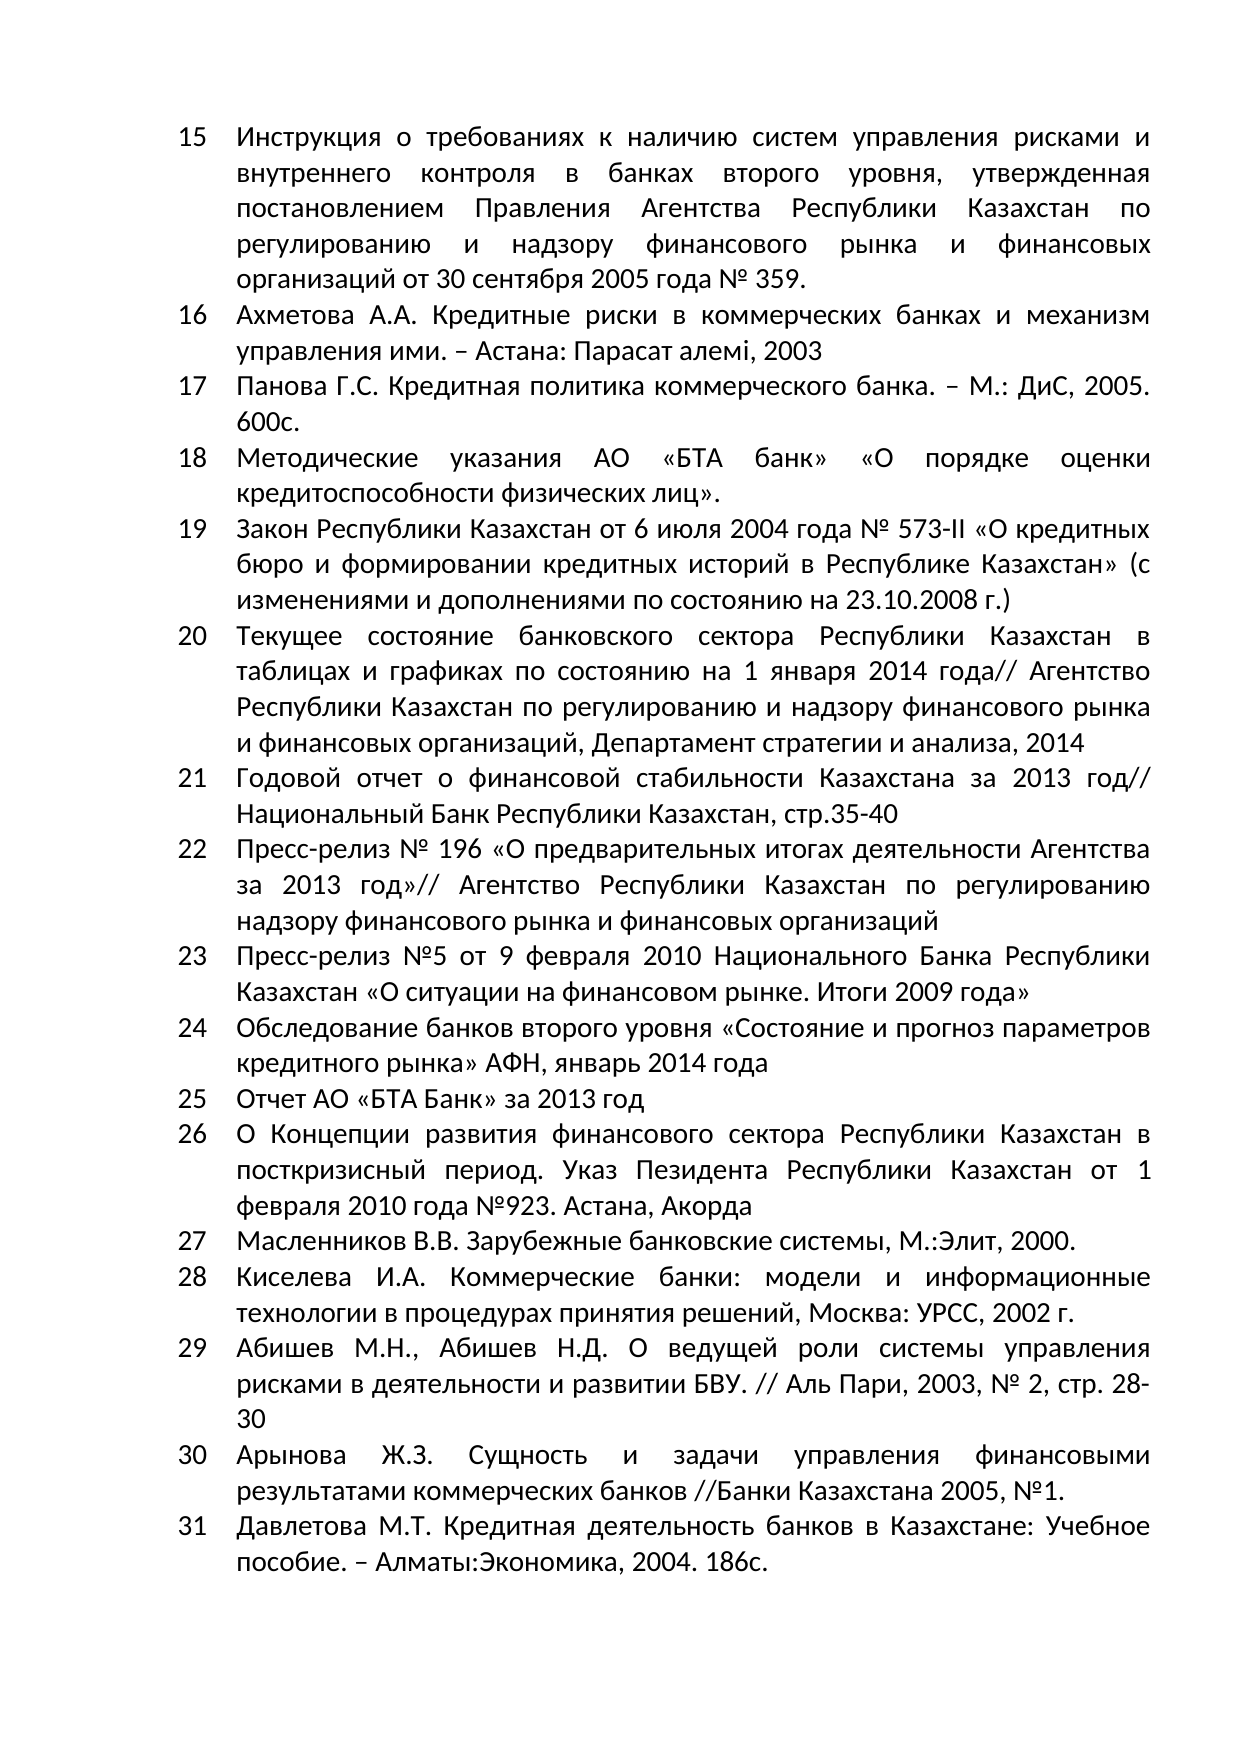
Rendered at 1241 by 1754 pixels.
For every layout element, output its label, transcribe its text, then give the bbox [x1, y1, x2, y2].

list О Концепции развития финансового сектора Республики Казахстан в посткризисный период. Указ Пезидента Республики Казахстан от 1 февраля 2010 года №923. Астана, Акорда [177, 1116, 1152, 1222]
list Пресс-релиз №5 от 9 февраля 2010 Национального Банка Республики Казахстан «О ситуации на финансовом рынке. Итоги 2009 года» [177, 937, 1152, 1009]
list Давлетова М.Т. Кредитная деятельность банков в Казахстане: Учебное пособие. – Алматы:Экономика, 2004. 186с. [177, 1507, 1152, 1579]
list Обследование банков второго уровня «Состояние и прогноз параметров кредитного рынка» АФН, январь 2014 года [177, 1009, 1152, 1080]
list Методические указания АО «БТА банк» «О порядке оценки кредитоспособности физических лиц». [177, 439, 1152, 510]
list Отчет АО «БТА Банк» за 2013 год [177, 1080, 1152, 1116]
list Годовой отчет о финансовой стабильности Казахстана за 2013 год// Национальный Банк Республики Казахстан, стр.35-40 [177, 759, 1152, 831]
list Ахметова А.А. Кредитные риски в коммерческих банках и механизм управления ими. – Астана: Парасат алемі, 2003 [177, 296, 1152, 367]
list Пресс-релиз № 196 «О предварительных итогах деятельности Агентства за 2013 год»// Агентство Республики Казахстан по регулированию надзору финансового рынка и финансовых организаций [177, 831, 1152, 937]
list Закон Республики Казахстан от 6 июля 2004 года № 573-II «О кредитных бюро и формировании кредитных историй в Республике Казахстан» (с изменениями и дополнениями по состоянию на 23.10.2008 г.) [177, 510, 1152, 617]
list Инструкция о требованиях к наличию систем управления рисками и внутреннего контроля в банках второго уровня, утвержденная постановлением Правления Агентства Республики Казахстан по регулированию и надзору финансового рынка и финансовых организаций от 30 сентября 2005 года № 359. [177, 118, 1152, 296]
list Панова Г.С. Кредитная политика коммерческого банка. – М.: ДиС, 2005. 600с. [177, 367, 1152, 439]
list Абишев М.Н., Абишев Н.Д. О ведущей роли системы управления рисками в деятельности и развитии БВУ. // Аль Пари, 2003, № 2, стр. 28-30 [177, 1329, 1152, 1436]
list Киселева И.А. Коммерческие банки: модели и информационные технологии в процедурах принятия решений, Москва: УРСС, 2002 г. [177, 1258, 1152, 1329]
list Арынова Ж.З. Сущность и задачи управления финансовыми результатами коммерческих банков //Банки Казахстана 2005, №1. [177, 1436, 1152, 1507]
list Масленников В.В. Зарубежные банковские системы, М.:Элит, 2000. [177, 1222, 1152, 1258]
list Текущее состояние банковского сектора Республики Казахстан в таблицах и графиках по состоянию на 1 января 2014 года// Агентство Республики Казахстан по регулированию и надзору финансового рынка и финансовых организаций, Департамент стратегии и анализа, 2014 [177, 617, 1152, 759]
